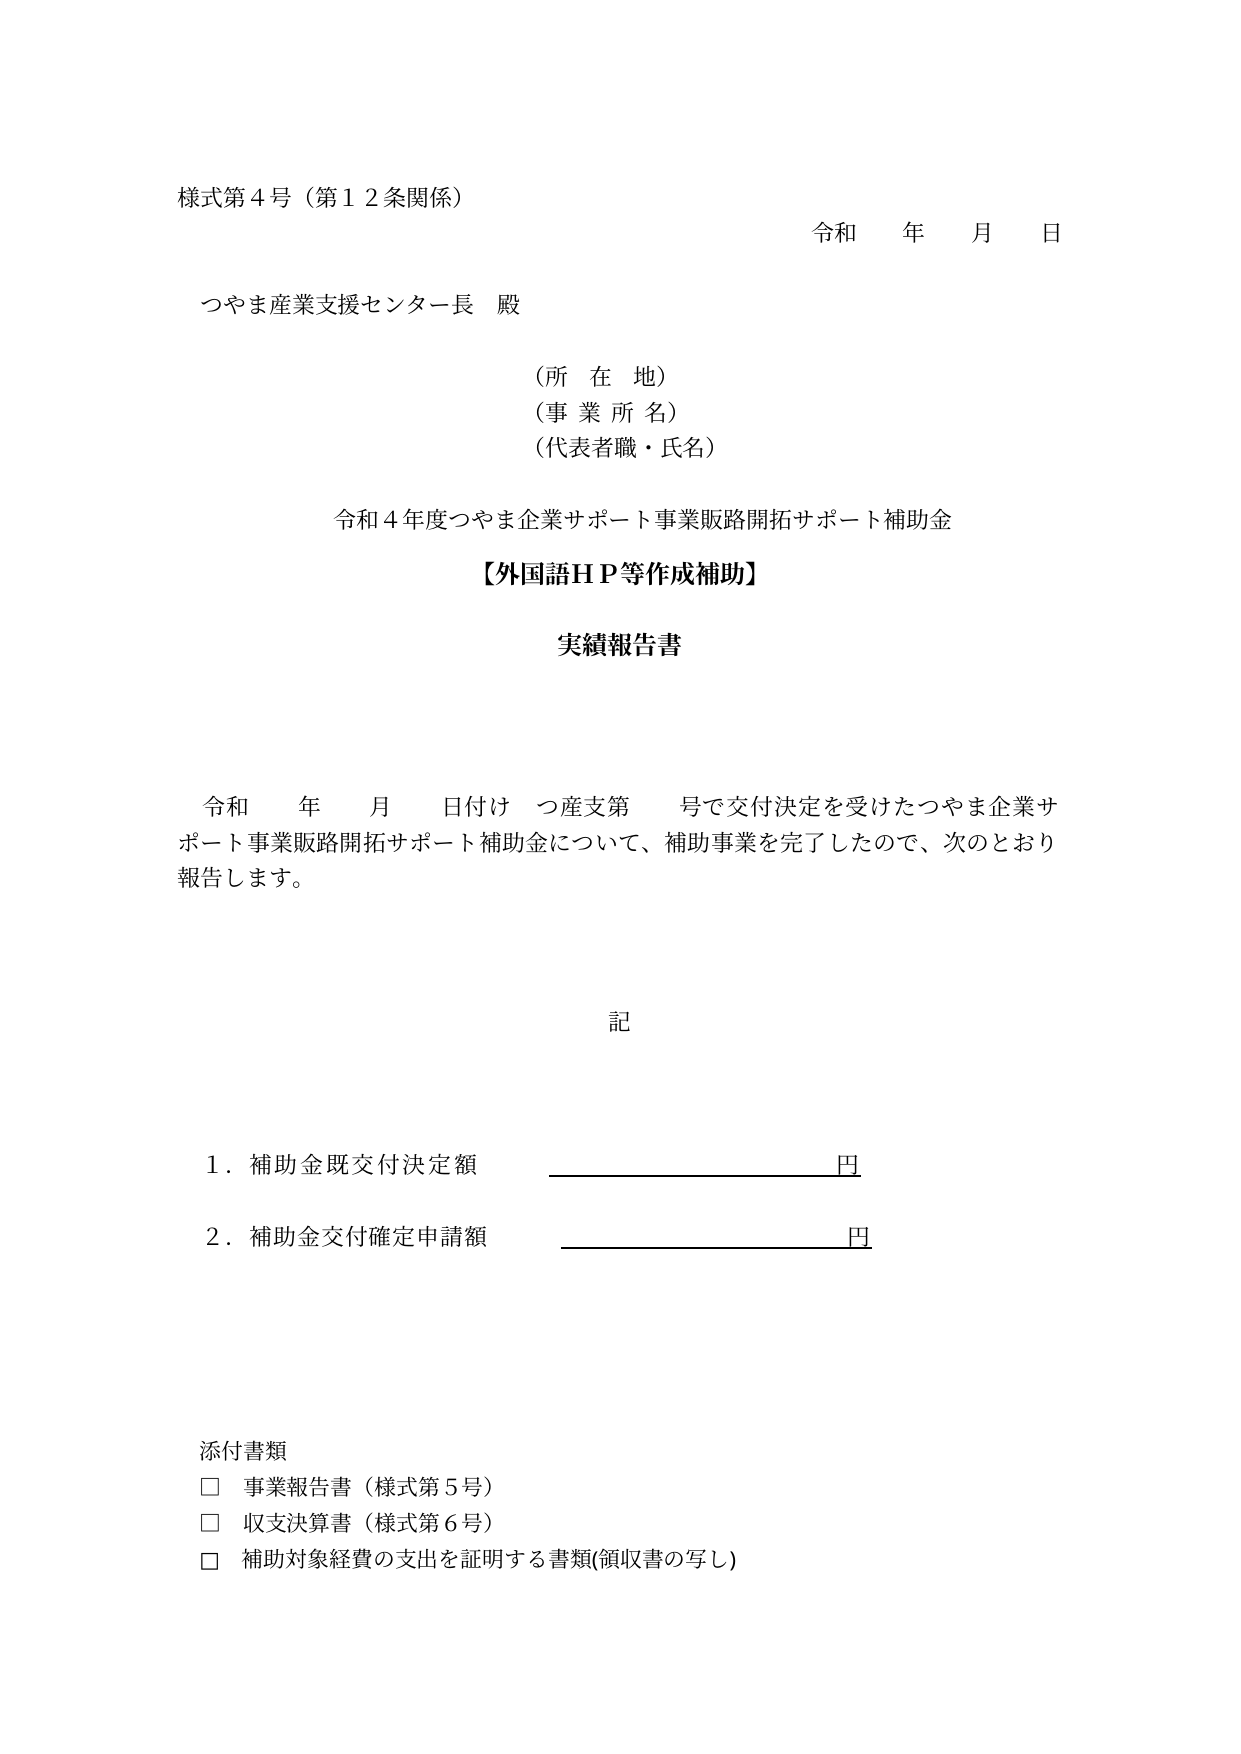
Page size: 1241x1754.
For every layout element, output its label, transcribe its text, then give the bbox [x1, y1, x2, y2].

text （代表者職・氏名） [177, 429, 1063, 465]
text 様式第４号（第１２条関係） [177, 178, 1063, 214]
text １．補助金既交付決定額 円 [177, 1146, 1063, 1182]
text □ 収支決算書（様式第６号） [177, 1504, 1063, 1540]
text （事業所名） [177, 393, 1063, 429]
text 添付書類 [177, 1432, 1063, 1468]
text つやま産業支援センター長 殿 [177, 286, 1063, 322]
text □ 補助対象経費の支出を証明する書類(領収書の写し) [177, 1540, 1063, 1576]
text 令和 年 月 日付け つ産支第 号で交付決定を受けたつやま企業サポート事業販路開拓サポート補助金について、補助事業を完了したので、次のとおり報告します。 [177, 787, 1063, 895]
text □ 事業報告書（様式第５号） [177, 1468, 1063, 1504]
text （所在地） [177, 357, 1063, 393]
text 記 [177, 1002, 1063, 1038]
text 【外国語ＨＰ等作成補助】 [177, 537, 1063, 608]
text 令和 年 月 日 [177, 214, 1063, 250]
text 実績報告書 [177, 608, 1063, 680]
text 令和４年度つやま企業サポート事業販路開拓サポート補助金 [177, 501, 1063, 537]
text ２．補助金交付確定申請額 円 [177, 1217, 1063, 1253]
